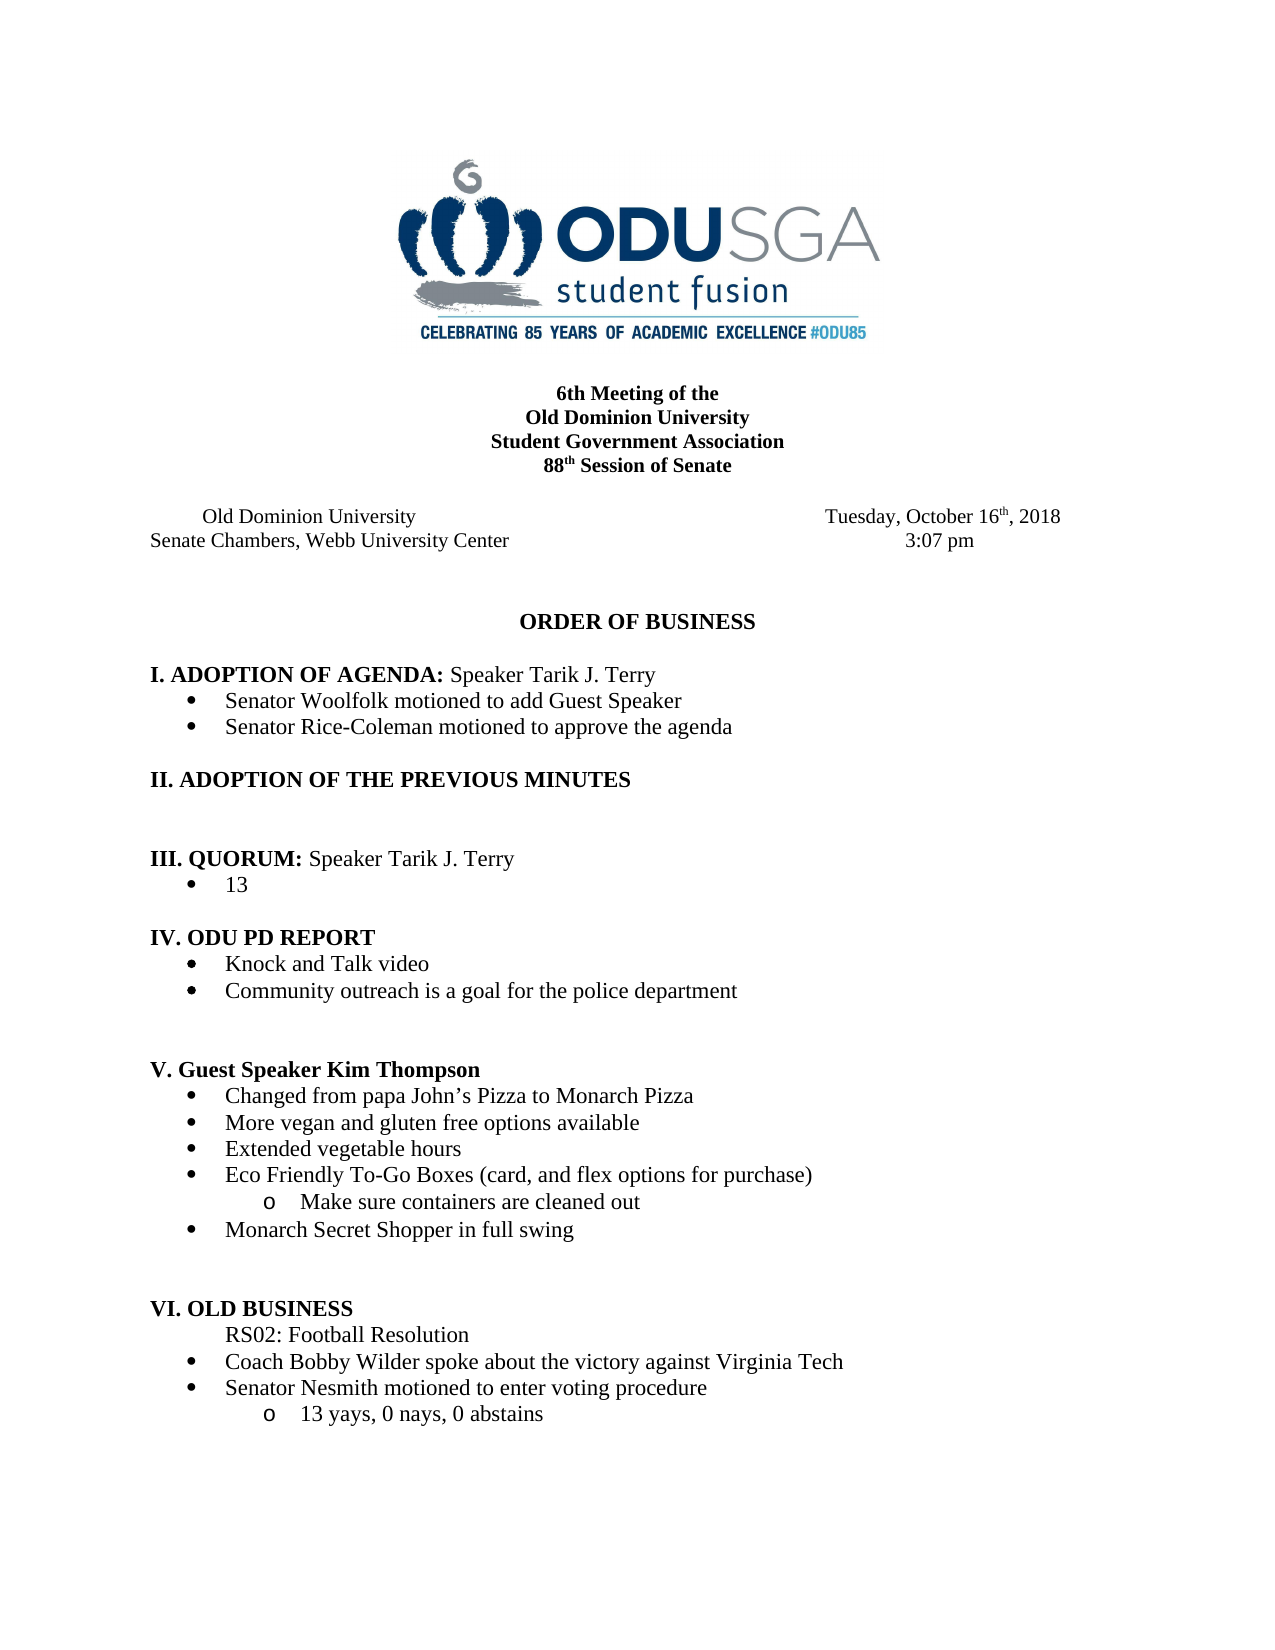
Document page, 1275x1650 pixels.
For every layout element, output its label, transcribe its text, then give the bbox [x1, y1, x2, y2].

list Coach Bobby Wilder spoke about the victory against Virginia Tech [187, 1348, 1125, 1374]
text Old Dominion University [150, 405, 1125, 429]
text I. ADOPTION OF AGENDA: Speaker Tarik J. Terry [150, 661, 1125, 687]
list Senator Rice-Coleman motioned to approve the agenda [187, 713, 1125, 740]
text III. QUORUM: Speaker Tarik J. Terry [150, 845, 1125, 871]
picture [391, 150, 884, 354]
text IV. ODU PD REPORT [150, 924, 1125, 951]
list Knock and Talk video [187, 951, 1125, 977]
text VI. OLD BUSINESS [150, 1295, 1125, 1321]
text 6th Meeting of the [150, 381, 1125, 405]
text RS02: Football Resolution [150, 1321, 1125, 1348]
list Changed from papa John’s Pizza to Monarch Pizza [187, 1082, 1125, 1109]
text 88th Session of Senate [150, 453, 1125, 477]
text Old Dominion University Tuesday, October 16th, 2018 [150, 504, 1125, 528]
list Make sure containers are cleaned out [262, 1188, 1125, 1216]
list Monarch Secret Shopper in full swing [187, 1216, 1125, 1242]
list More vegan and gluten free options available [187, 1109, 1125, 1135]
list Eco Friendly To-Go Boxes (card, and flex options for purchase) [187, 1161, 1125, 1188]
list Community outreach is a goal for the police department [187, 977, 1125, 1003]
list 13 yays, 0 nays, 0 abstains [262, 1400, 1125, 1429]
text ORDER OF BUSINESS [150, 608, 1125, 634]
list Senator Woolfolk motioned to add Guest Speaker [187, 687, 1125, 713]
list 13 [187, 871, 1125, 898]
list Senator Nesmith motioned to enter voting procedure [187, 1374, 1125, 1400]
list Extended vegetable hours [187, 1135, 1125, 1161]
text II. ADOPTION OF THE PREVIOUS MINUTES [150, 766, 1125, 792]
text Senate Chambers, Webb University Center 3:07 pm [150, 528, 1125, 552]
text V. Guest Speaker Kim Thompson [150, 1056, 1125, 1082]
text Student Government Association [150, 429, 1125, 453]
